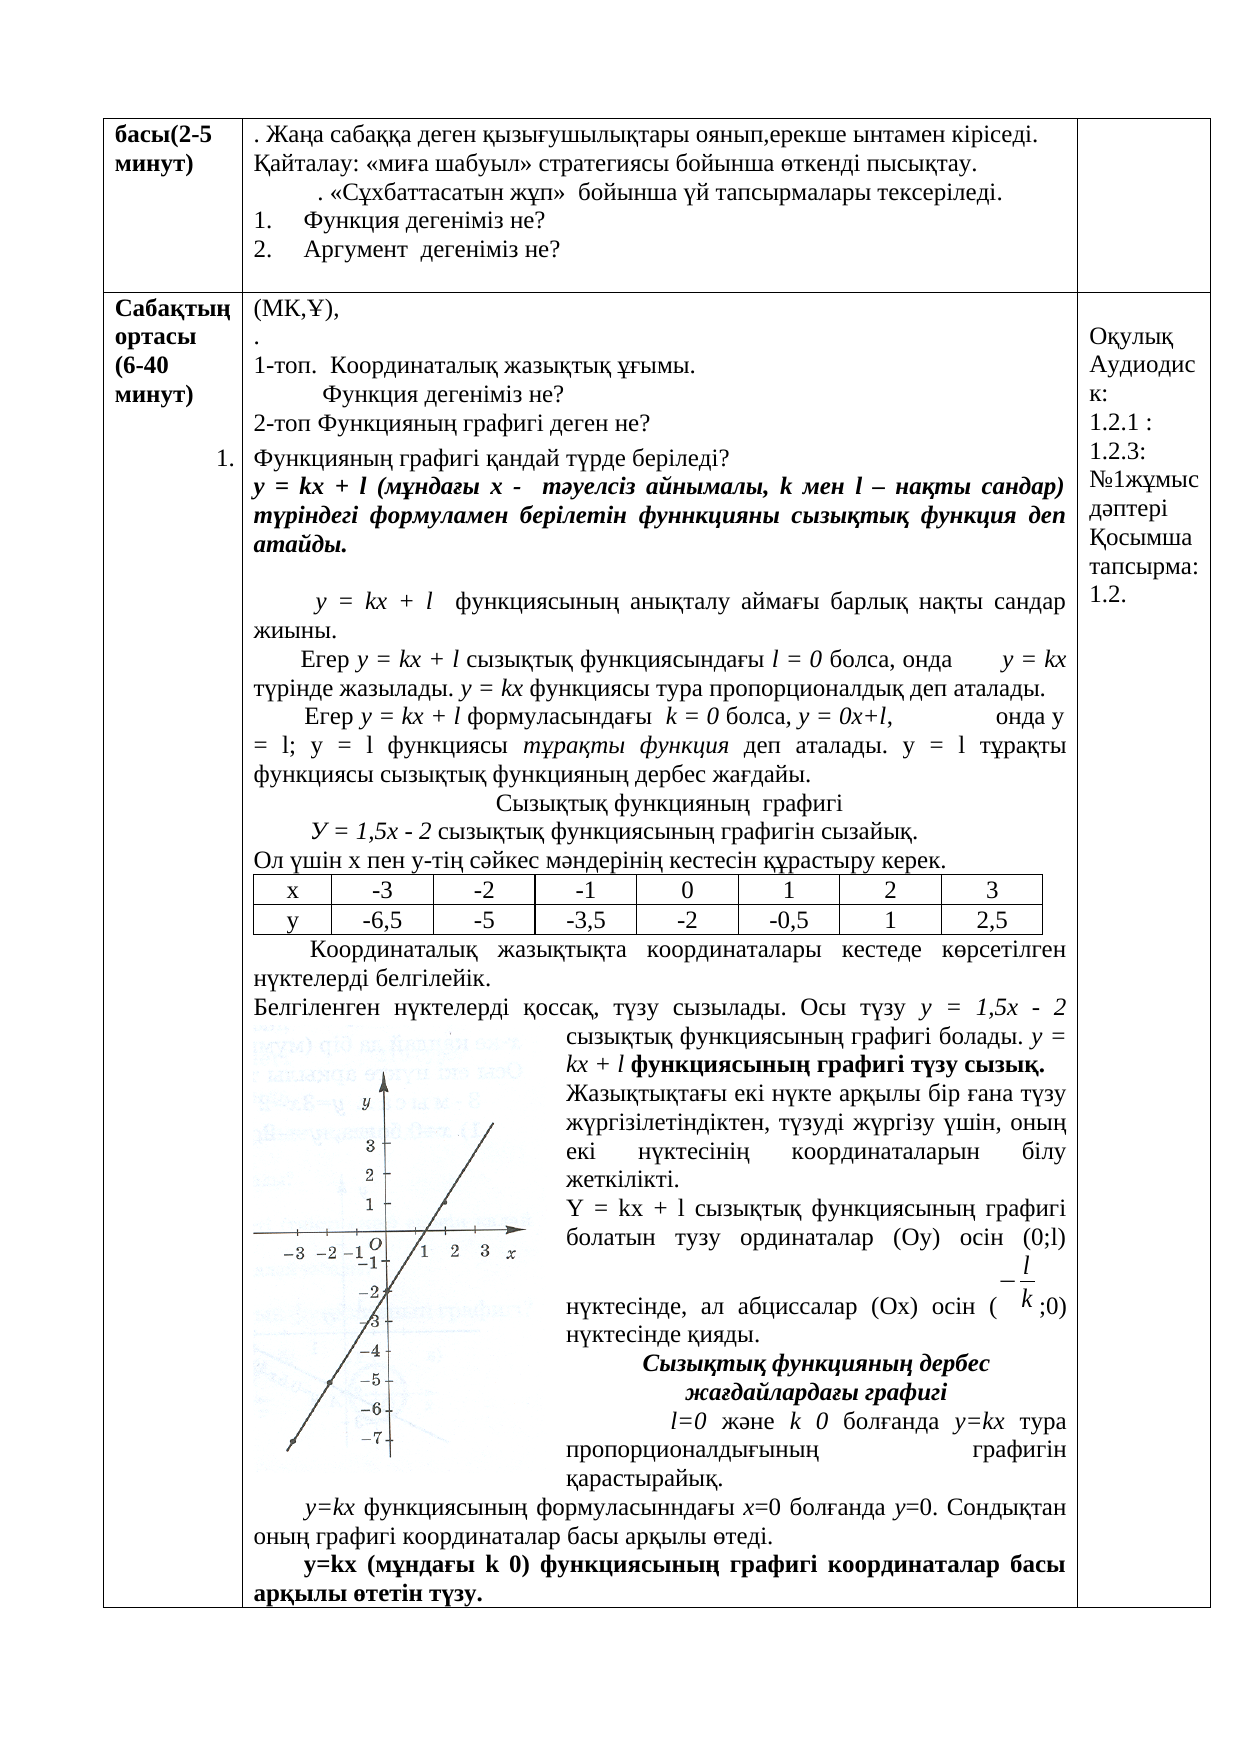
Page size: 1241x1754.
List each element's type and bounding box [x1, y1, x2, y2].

picture [253, 1025, 548, 1473]
table_cell [1078, 119, 1210, 292]
table_cell [1078, 293, 1210, 1607]
table_cell [104, 119, 242, 292]
table_cell [243, 119, 1077, 292]
table_cell [104, 293, 242, 1607]
table_cell [243, 293, 1077, 1607]
